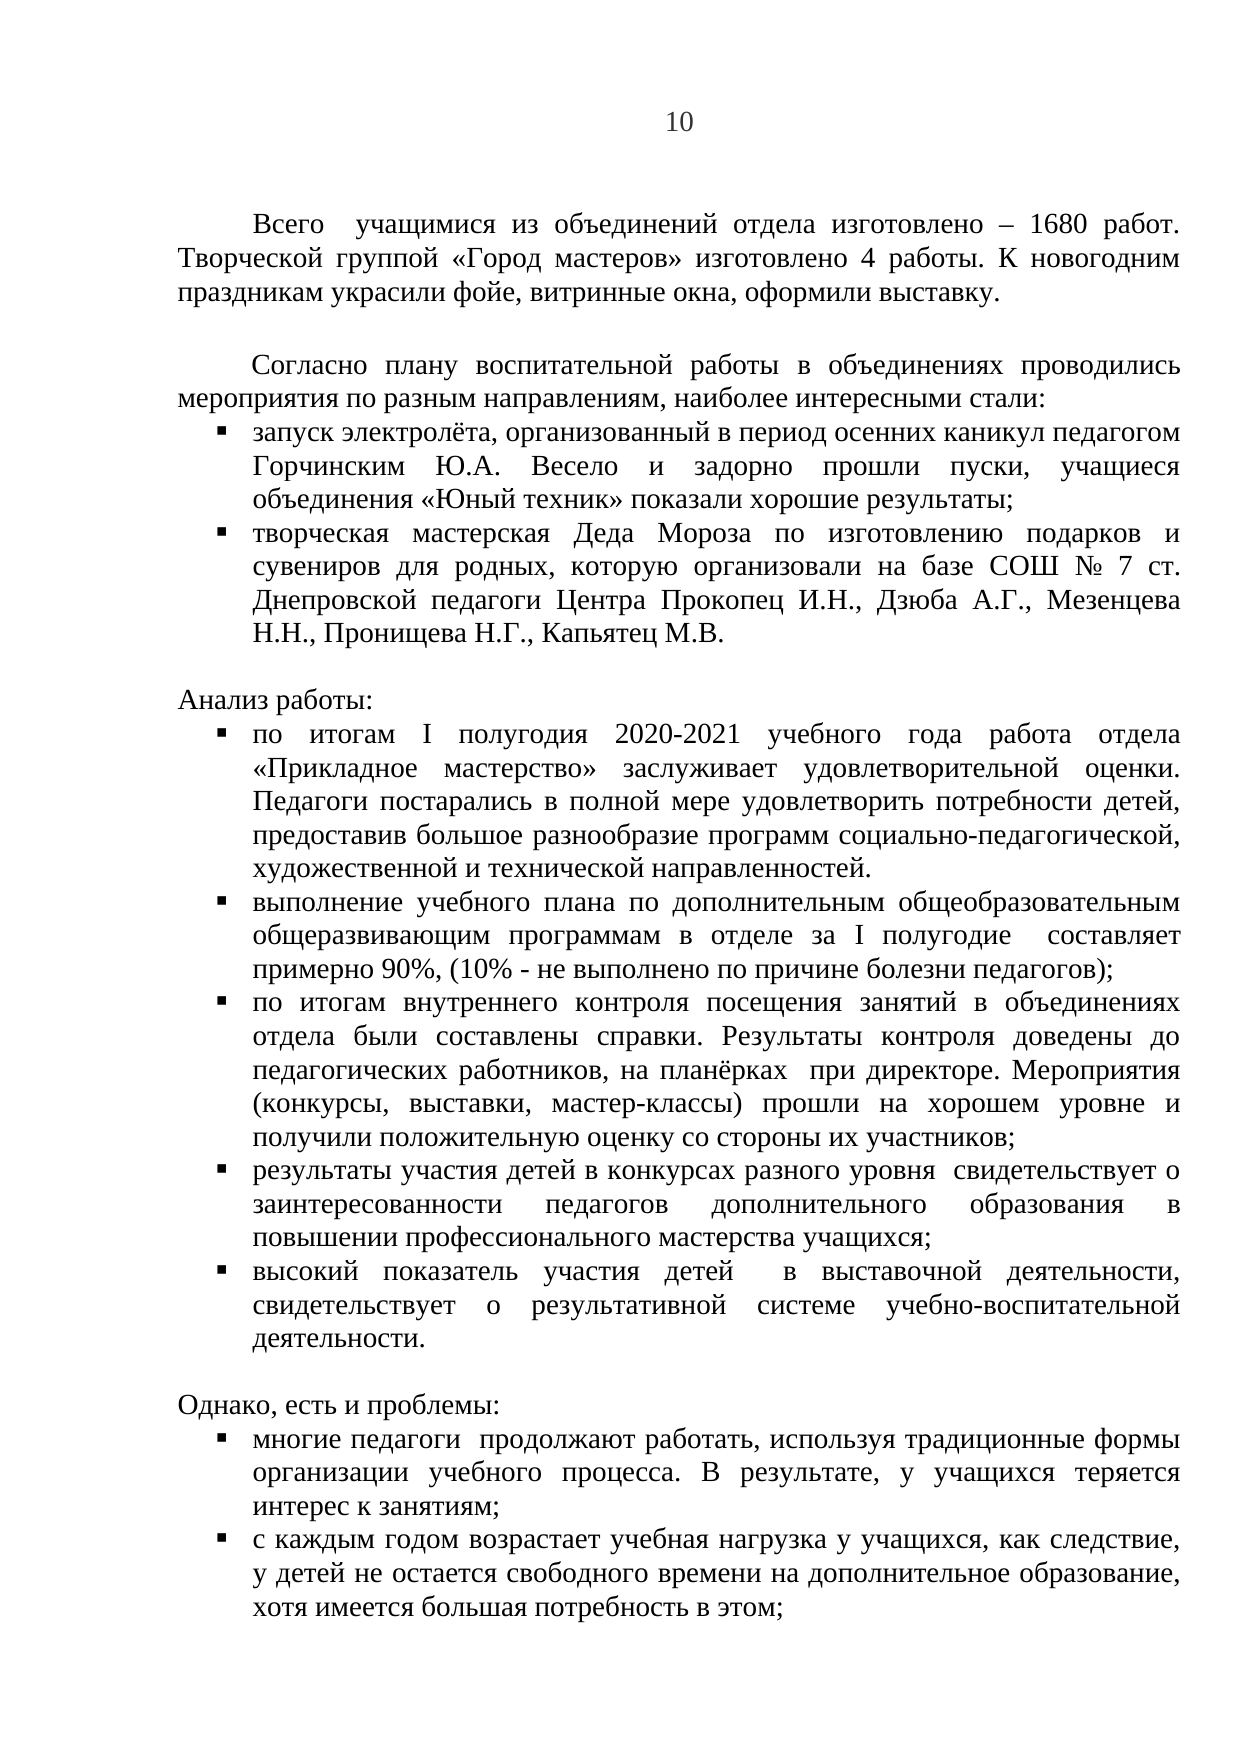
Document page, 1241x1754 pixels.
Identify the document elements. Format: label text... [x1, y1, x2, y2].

list запуск электролёта, организованный в период осенних каникул педагогом Горчинским Ю.А. Весело и задорно прошли пуски, учащиеся объединения «Юный техник» показали хорошие результаты; [215, 414, 1181, 515]
list многие педагоги продолжают работать, используя традиционные формы организации учебного процесса. В результате, у учащихся теряется интерес к занятиям; [215, 1421, 1181, 1522]
list результаты участия детей в конкурсах разного уровня свидетельствует о заинтересованности педагогов дополнительного образования в повышении профессионального мастерства учащихся; [215, 1152, 1181, 1253]
list по итогам внутреннего контроля посещения занятий в объединениях отдела были составлены справки. Результаты контроля доведены до педагогических работников, на планёрках при директоре. Мероприятия (конкурсы, выставки, мастер-классы) прошли на хорошем уровне и получили положительную оценку со стороны их участников; [215, 984, 1181, 1152]
list с каждым годом возрастает учебная нагрузка у учащихся, как следствие, у детей не остается свободного времени на дополнительное образование, хотя имеется большая потребность в этом; [215, 1522, 1181, 1622]
list Всего учащимися из объединений отдела изготовлено – 1680 работ. Творческой группой «Город мастеров» изготовлено 4 работы. К новогодним праздникам украсили фойе, витринные окна, оформили выставку. [177, 207, 1181, 307]
text Согласно плану воспитательной работы в объединениях проводились мероприятия по разным направлениям, наиболее интересными стали: [177, 347, 1181, 414]
list Анализ работы: [177, 682, 1181, 716]
list высокий показатель участия детей в выставочной деятельности, свидетельствует о результативной системе учебно-воспитательной деятельности. [215, 1253, 1181, 1354]
list по итогам I полугодия 2020-2021 учебного года работа отдела «Прикладное мастерство» заслуживает удовлетворительной оценки. Педагоги постарались в полной мере удовлетворить потребности детей, предоставив большое разнообразие программ социально-педагогической, художественной и технической направленностей. [215, 716, 1181, 884]
list Однако, есть и проблемы: [177, 1387, 1181, 1421]
list творческая мастерская Деда Мороза по изготовлению подарков и сувениров для родных, которую организовали на базе СОШ № 7 ст. Днепровской педагоги Центра Прокопец И.Н., Дзюба А.Г., Мезенцева Н.Н., Пронищева Н.Г., Капьятец М.В. [215, 515, 1181, 649]
list выполнение учебного плана по дополнительным общеобразовательным общеразвивающим программам в отделе за I полугодие составляет примерно 90%, (10% - не выполнено по причине болезни педагогов); [215, 884, 1181, 984]
